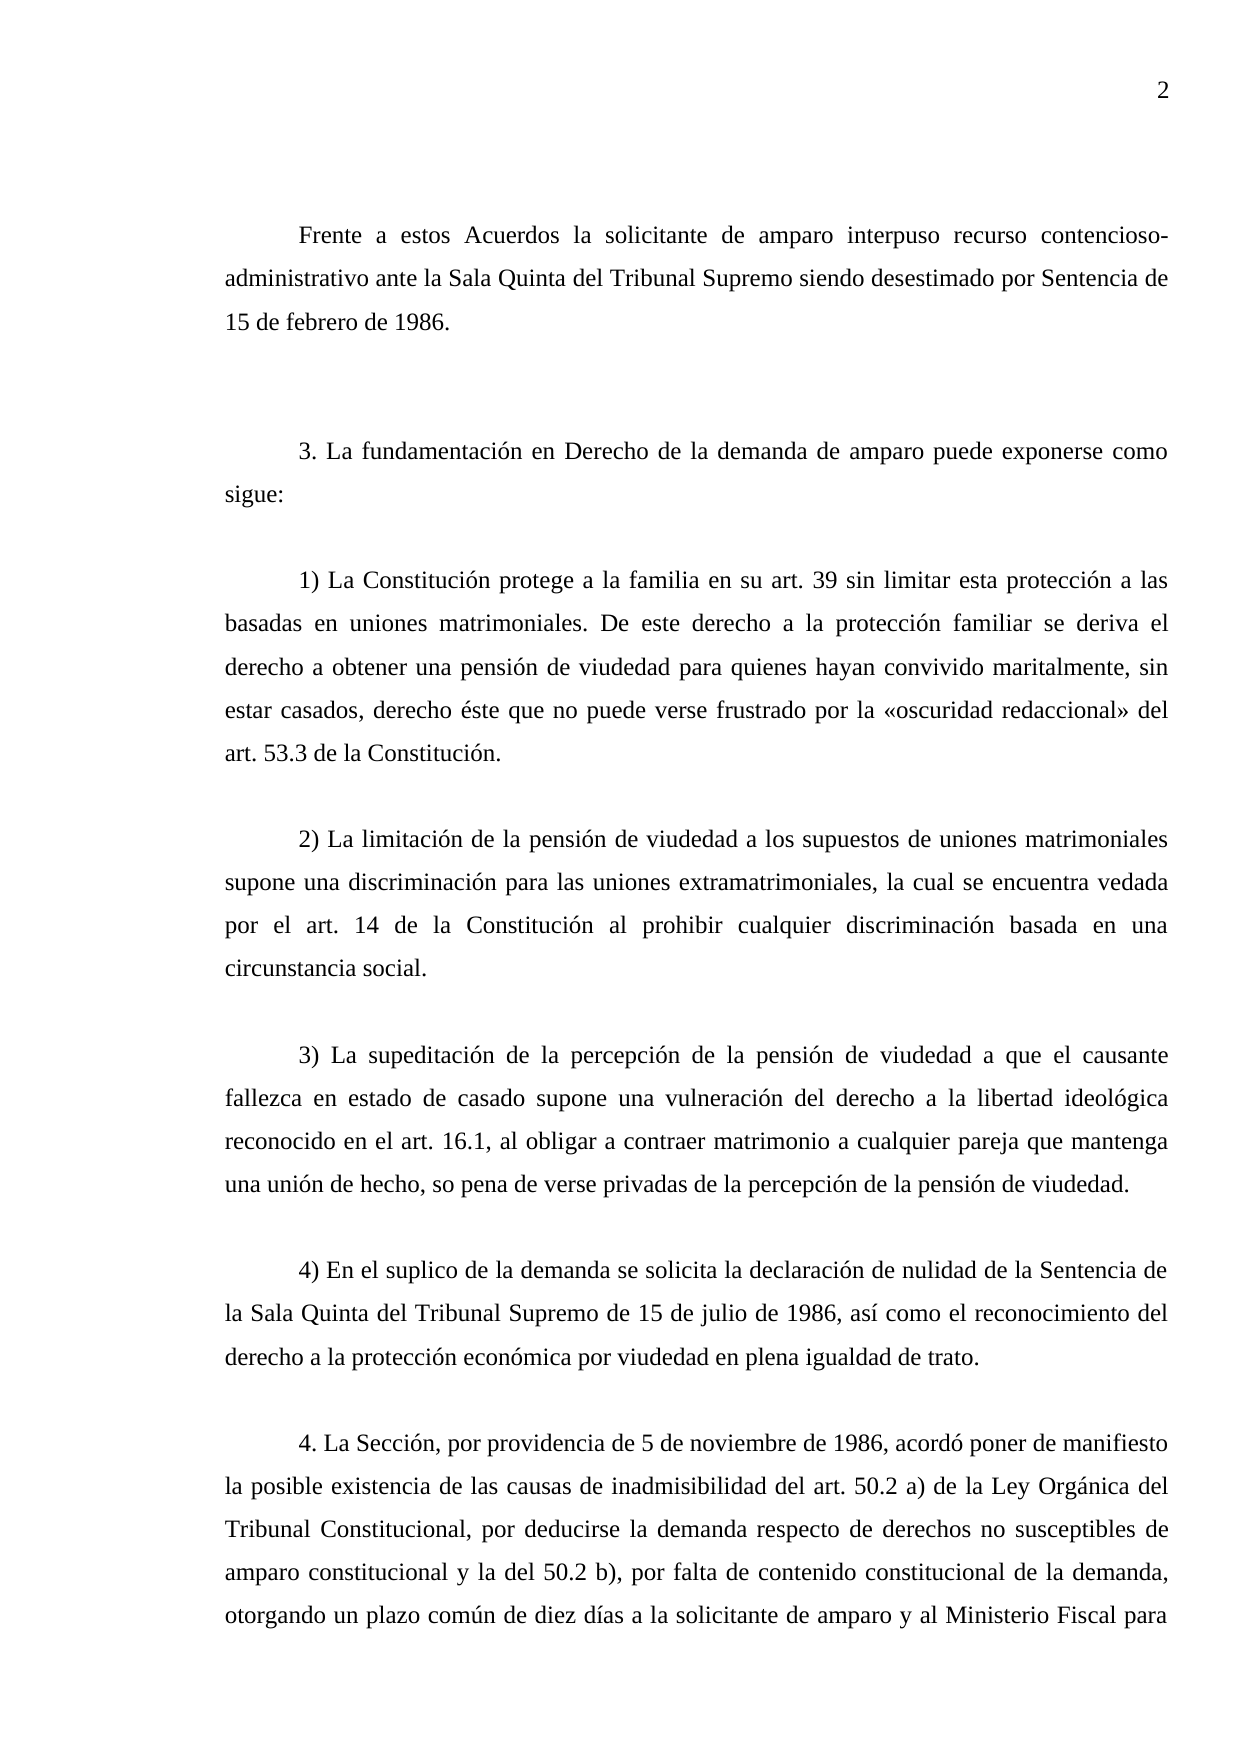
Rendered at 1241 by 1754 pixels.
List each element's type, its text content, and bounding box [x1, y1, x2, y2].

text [224, 1428, 1169, 1629]
text 1) La Constitución protege a la familia en su art. 39 sin limitar esta protección a las basadas en uniones matrimoniales. De este derecho a la protección familiar se deriva el derecho a obtener una pensión de viudedad para quienes hayan convivido maritalmente, sin estar casados, derecho éste que no puede verse frustrado por la «oscuridad redaccional» del art. 53.3 de la Constitución. [224, 565, 1169, 767]
text 2) La limitación de la pensión de viudedad a los supuestos de uniones matrimoniales supone una discriminación para las uniones extramatrimoniales, la cual se encuentra vedada por el art. 14 de la Constitución al prohibir cualquier discriminación basada en una circunstancia social. [224, 824, 1169, 982]
text 3) La supeditación de la percepción de la pensión de viudedad a que el causante fallezca en estado de casado supone una vulneración del derecho a la libertad ideológica reconocido en el art. 16.1, al obligar a contraer matrimonio a cualquier pareja que mantenga una unión de hecho, so pena de verse privadas de la percepción de la pensión de viudedad. [224, 1040, 1169, 1198]
text 3. La fundamentación en Derecho de la demanda de amparo puede exponerse como sigue: [224, 436, 1169, 508]
text Frente a estos Acuerdos la solicitante de amparo interpuso recurso contencioso-administrativo ante la Sala Quinta del Tribunal Supremo siendo desestimado por Sentencia de 15 de febrero de 1986. [224, 220, 1169, 335]
text 4) En el suplico de la demanda se solicita la declaración de nulidad de la Sentencia de la Sala Quinta del Tribunal Supremo de 15 de julio de 1986, así como el reconocimiento del derecho a la protección económica por viudedad en plena igualdad de trato. [224, 1255, 1169, 1370]
